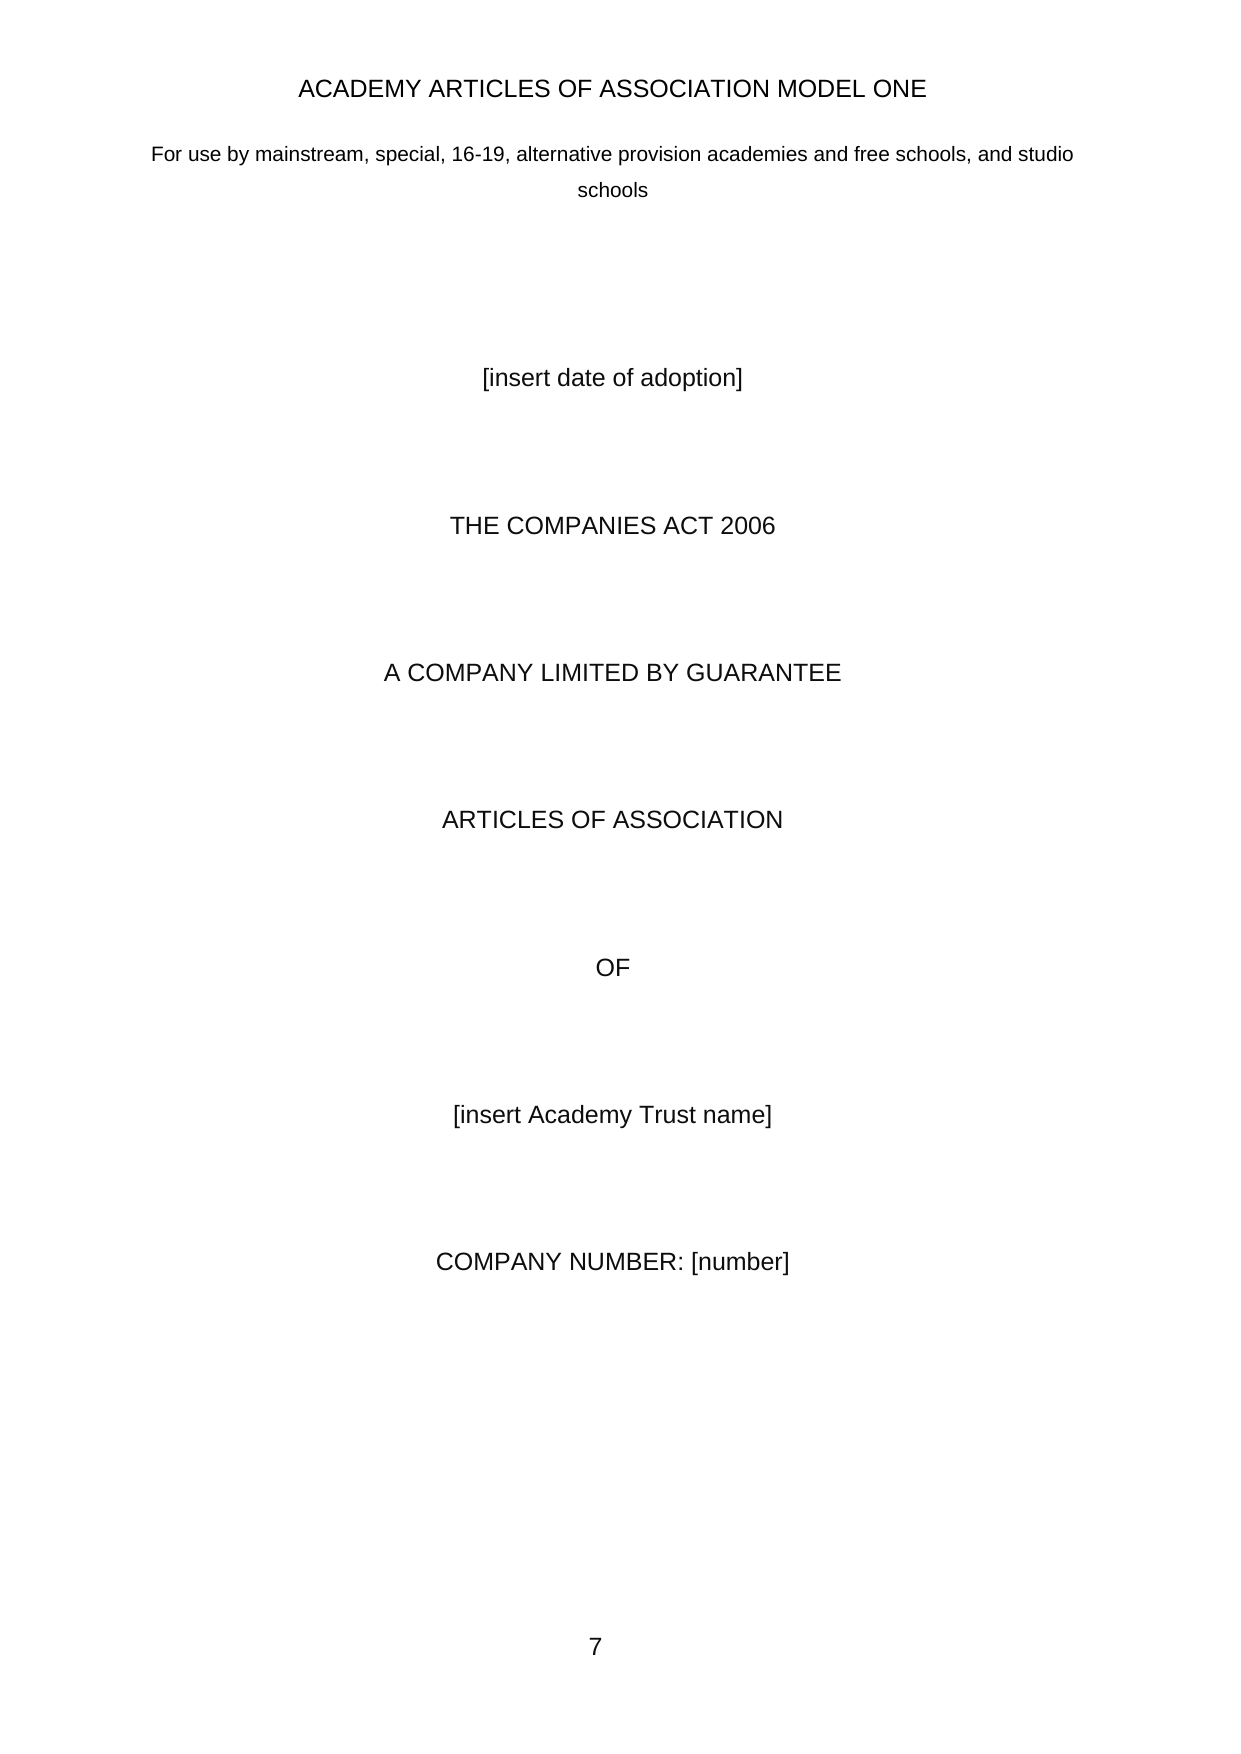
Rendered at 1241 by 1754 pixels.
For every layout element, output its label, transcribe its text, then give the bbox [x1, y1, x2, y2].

text [insert date of adoption] [118, 363, 1107, 392]
text ARTICLES OF ASSOCIATION [118, 805, 1107, 834]
text [insert Academy Trust name] [118, 1100, 1107, 1129]
text THE COMPANIES ACT 2006 [118, 511, 1107, 539]
text OF [118, 953, 1107, 981]
text A COMPANY LIMITED BY GUARANTEE [118, 658, 1107, 687]
text COMPANY NUMBER: [number] [118, 1247, 1107, 1276]
